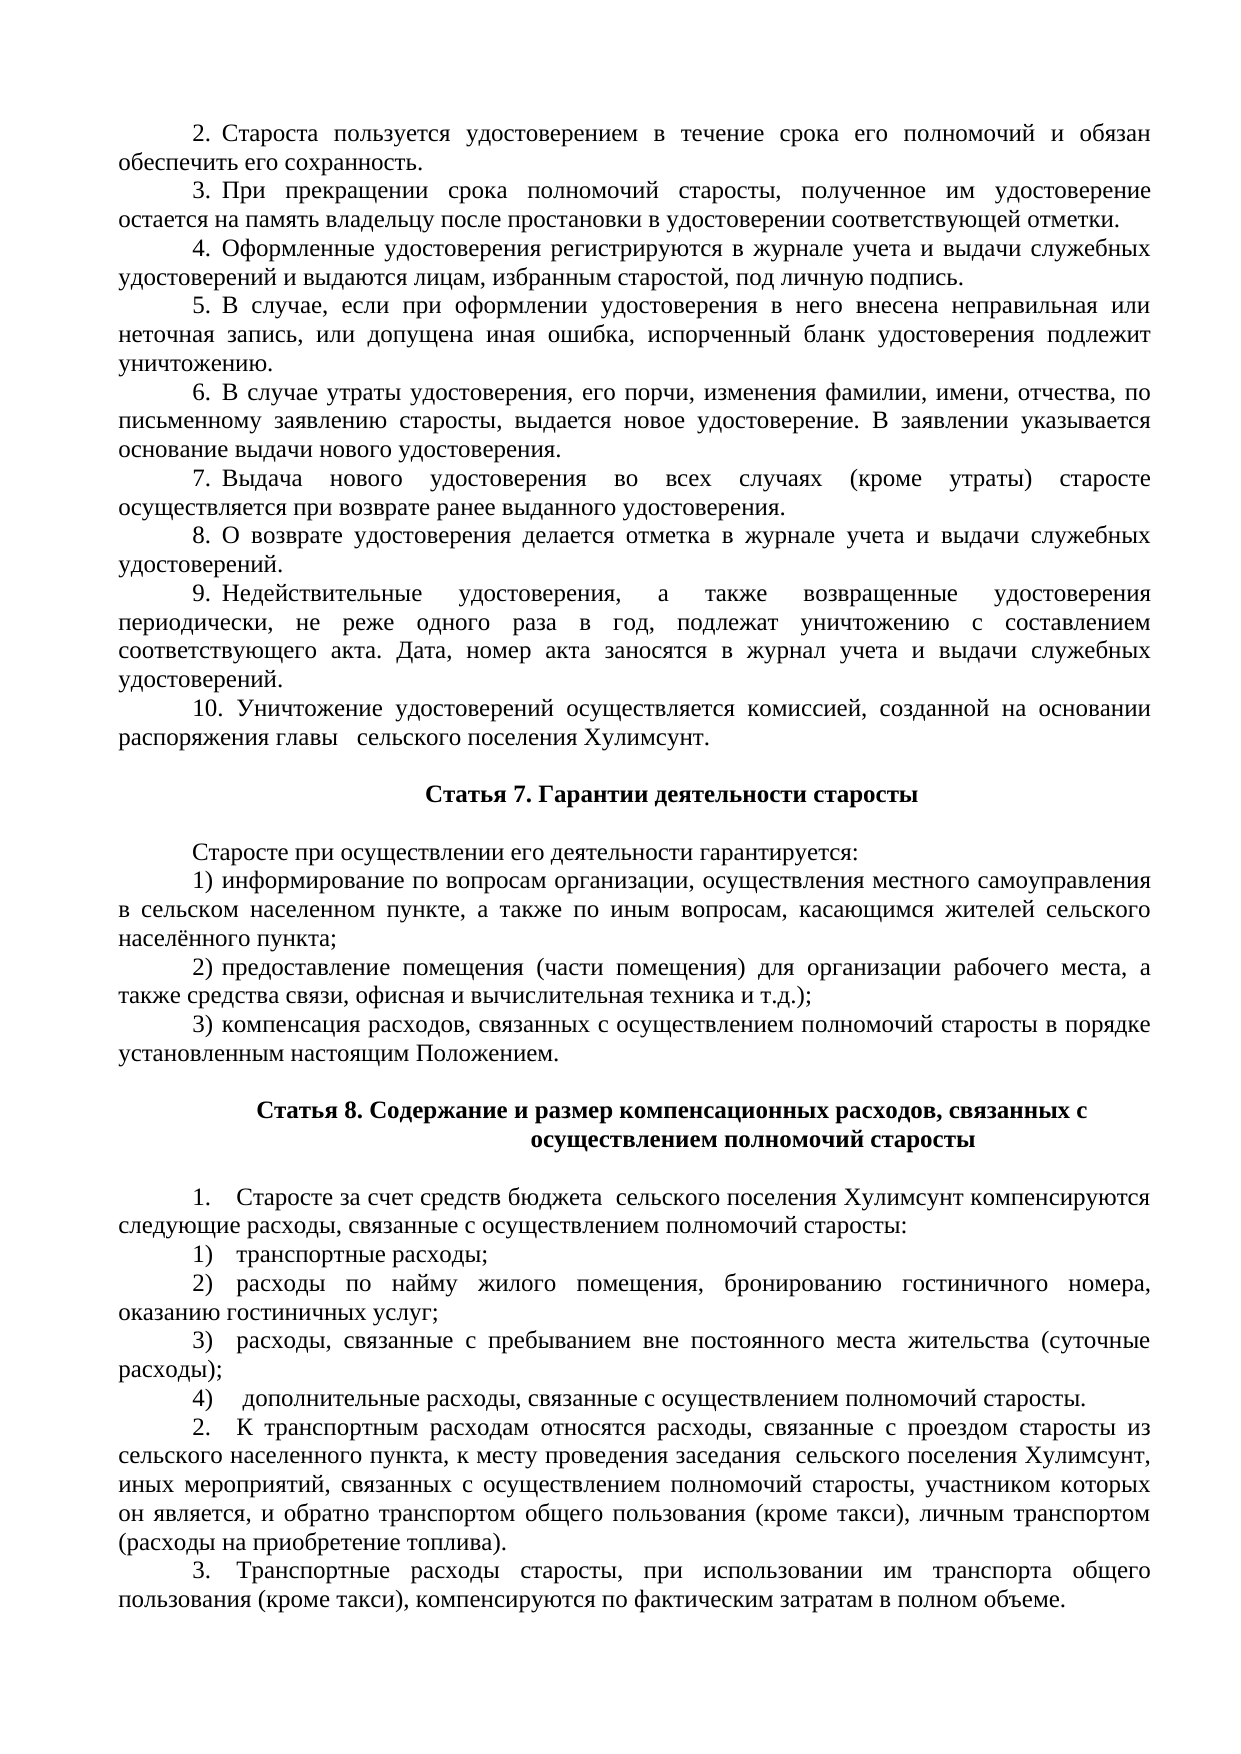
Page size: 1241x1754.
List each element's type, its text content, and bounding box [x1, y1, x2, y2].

list расходы по найму жилого помещения, бронированию гостиничного номера, оказанию гостиничных услуг; [118, 1268, 1152, 1326]
list предоставление помещения (части помещения) для организации рабочего места, а также средства связи, офисная и вычислительная техника и т.д.); [118, 952, 1152, 1009]
list Транспортные расходы старосты, при использовании им транспорта общего пользования (кроме такси), компенсируются по фактическим затратам в полном объеме. [118, 1556, 1152, 1613]
list Староста пользуется удостоверением в течение срока его полномочий и обязан обеспечить его сохранность. [118, 118, 1152, 176]
list Выдача нового удостоверения во всех случаях (кроме утраты) старосте осуществляется при возврате ранее выданного удостоверения. [118, 463, 1152, 521]
list дополнительные расходы, связанные с осуществлением полномочий старосты. [118, 1383, 1152, 1412]
list Старосте за счет средств бюджета сельского поселения Хулимсунт компенсируются следующие расходы, связанные с осуществлением полномочий старосты: [118, 1182, 1152, 1239]
list Оформленные удостоверения регистрируются в журнале учета и выдачи служебных удостоверений и выдаются лицам, избранным старостой, под личную подпись. [118, 233, 1152, 291]
list информирование по вопросам организации, осуществления местного самоуправления в сельском населенном пункте, а также по иным вопросам, касающимся жителей сельского населённого пункта; [118, 866, 1152, 952]
text Статья 7. Гарантии деятельности старосты [118, 779, 1152, 808]
list Уничтожение удостоверений осуществляется комиссией, созданной на основании распоряжения главы сельского поселения Хулимсунт. [118, 693, 1152, 751]
list К транспортным расходам относятся расходы, связанные с проездом старосты из сельского населенного пункта, к месту проведения заседания сельского поселения Хулимсунт, иных мероприятий, связанных с осуществлением полномочий старосты, участником которых он является, и обратно транспортом общего пользования (кроме такси), личным транспортом (расходы на приобретение топлива). [118, 1412, 1152, 1556]
list О возврате удостоверения делается отметка в журнале учета и выдачи служебных удостоверений. [118, 521, 1152, 578]
list компенсация расходов, связанных с осуществлением полномочий старосты в порядке установленным настоящим Положением. [118, 1009, 1152, 1067]
list Недействительные удостоверения, а также возвращенные удостоверения периодически, не реже одного раза в год, подлежат уничтожению с составлением соответствующего акта. Дата, номер акта заносятся в журнал учета и выдачи служебных удостоверений. [118, 578, 1152, 693]
list В случае утраты удостоверения, его порчи, изменения фамилии, имени, отчества, по письменному заявлению старосты, выдается новое удостоверение. В заявлении указывается основание выдачи нового удостоверения. [118, 377, 1152, 463]
list транспортные расходы; [118, 1239, 1152, 1268]
list расходы, связанные с пребыванием вне постоянного места жительства (суточные расходы); [118, 1326, 1152, 1383]
text Статья 8. Содержание и размер компенсационных расходов, связанных с осуществлением полномочий старосты [192, 1096, 1152, 1153]
list В случае, если при оформлении удостоверения в него внесена неправильная или неточная запись, или допущена иная ошибка, испорченный бланк удостоверения подлежит уничтожению. [118, 291, 1152, 377]
list При прекращении срока полномочий старосты, полученное им удостоверение остается на память владельцу после простановки в удостоверении соответствующей отметки. [118, 176, 1152, 233]
text Старосте при осуществлении его деятельности гарантируется: [118, 837, 1152, 866]
